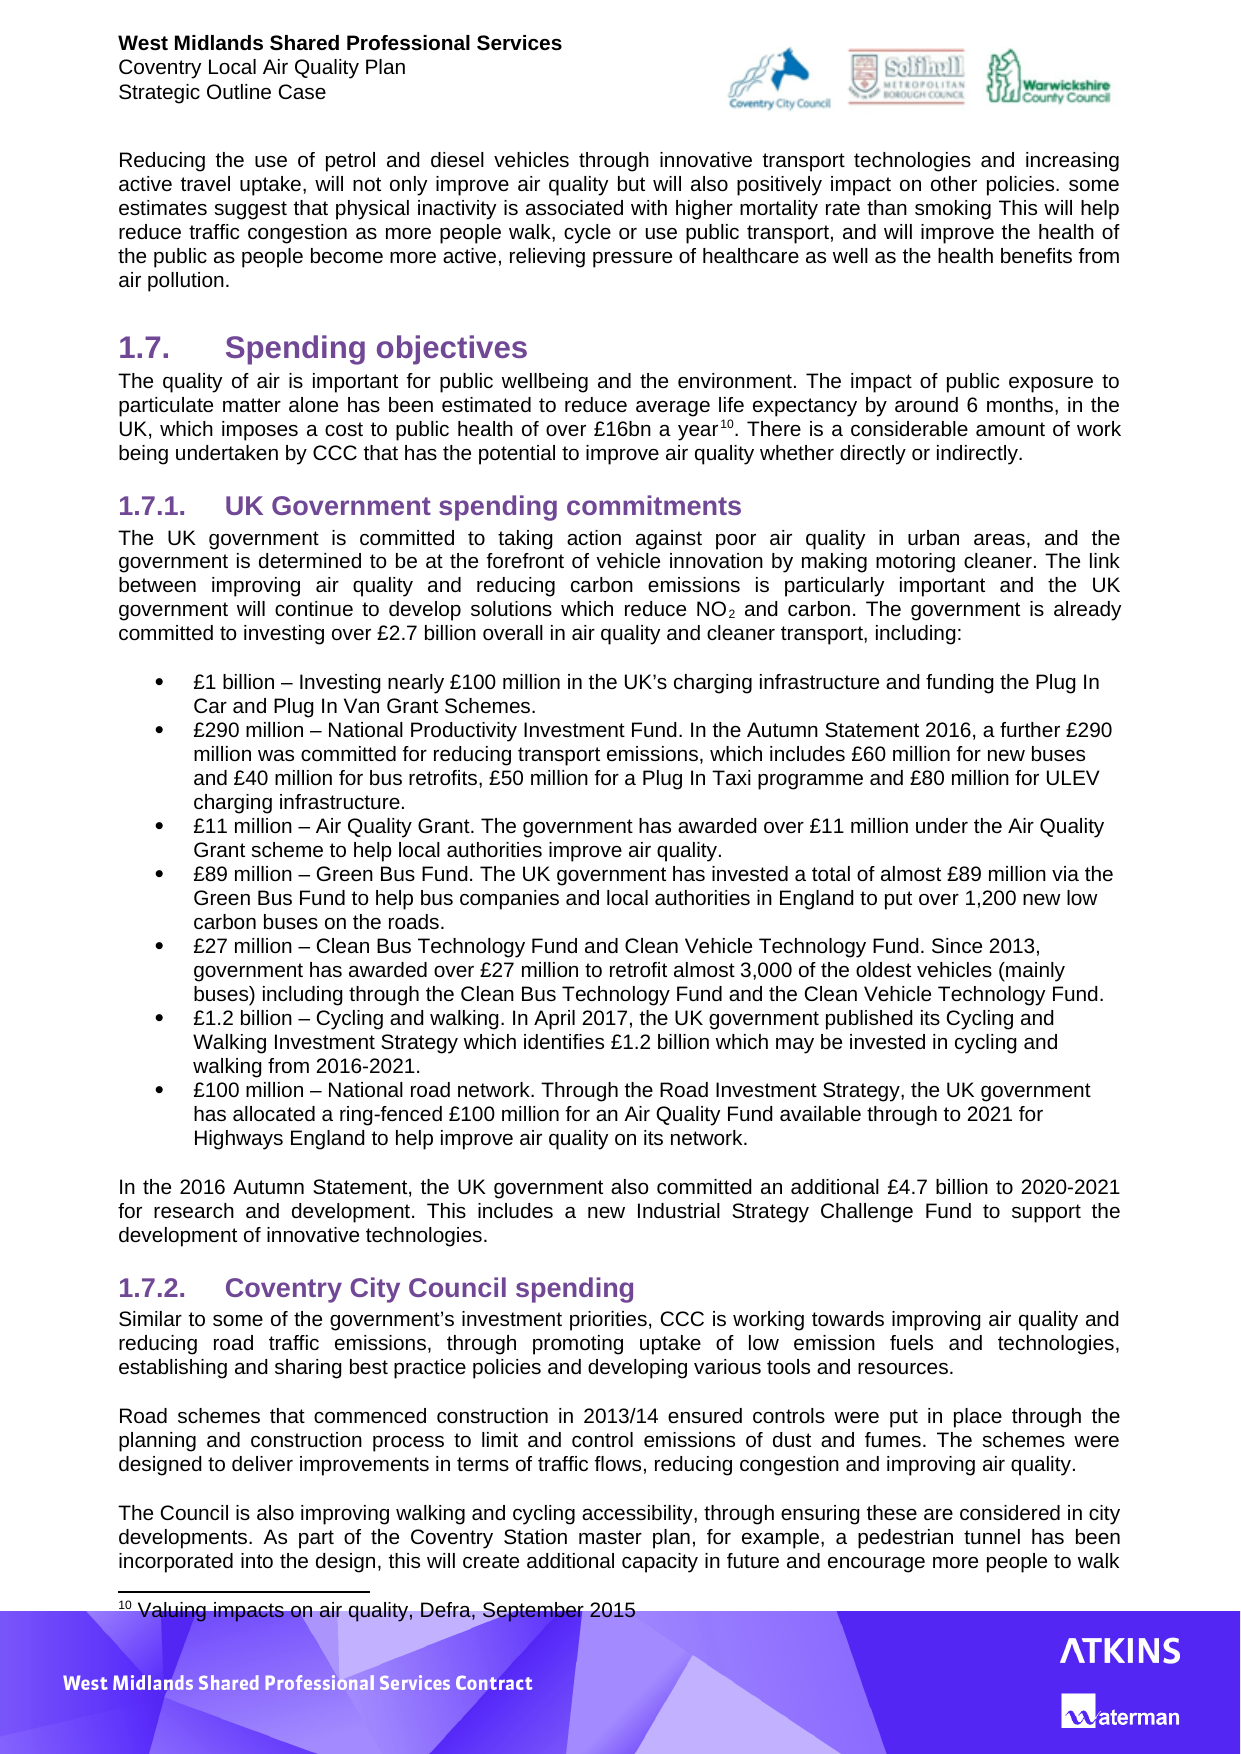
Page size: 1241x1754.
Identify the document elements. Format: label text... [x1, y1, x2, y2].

picture [0, 1611, 1241, 1754]
picture [724, 44, 1121, 123]
list £100 million – National road network. Through the Road Investment Strategy, the UK government has allocated a ring-fenced £100 million for an Air Quality Fund available through to 2021 for Highways England to help improve air quality on its network. [156, 1078, 1122, 1150]
text Similar to some of the government’s investment priorities, CCC is working towards improving air quality and reducing road traffic emissions, through promoting uptake of low emission fuels and technologies, establishing and sharing best practice policies and developing various tools and resources. [118, 1307, 1122, 1379]
text The quality of air is important for public wellbeing and the environment. The impact of public exposure to particulate matter alone has been estimated to reduce average life expectancy by around 6 months, in the UK, which imposes a cost to public health of over £16bn a year. There is a considerable amount of work being undertaken by CCC that has the potential to improve air quality whether directly or indirectly. [118, 369, 1122, 465]
subtitle Coventry City Council spending [118, 1272, 1122, 1303]
subtitle Spending objectives [118, 329, 1122, 365]
list £1.2 billion – Cycling and walking. In April 2017, the UK government published its Cycling and Walking Investment Strategy which identifies £1.2 billion which may be invested in cycling and walking from 2016-2021. [156, 1006, 1122, 1078]
text In the 2016 Autumn Statement, the UK government also committed an additional £4.7 billion to 2020-2021 for research and development. This includes a new Industrial Strategy Challenge Fund to support the development of innovative technologies. [118, 1175, 1122, 1247]
list £11 million – Air Quality Grant. The government has awarded over £11 million under the Air Quality Grant scheme to help local authorities improve air quality. [156, 814, 1122, 862]
subtitle UK Government spending commitments [118, 490, 1122, 521]
list £290 million – National Productivity Investment Fund. In the Autumn Statement 2016, a further £290 million was committed for reducing transport emissions, which includes £60 million for new buses and £40 million for bus retrofits, £50 million for a Plug In Taxi programme and £80 million for ULEV charging infrastructure. [156, 718, 1122, 814]
list £89 million – Green Bus Fund. The UK government has invested a total of almost £89 million via the Green Bus Fund to help bus companies and local authorities in England to put over 1,200 new low carbon buses on the roads. [156, 862, 1122, 934]
text The UK government is committed to taking action against poor air quality in urban areas, and the government is determined to be at the forefront of vehicle innovation by making motoring cleaner. The link between improving air quality and reducing carbon emissions is particularly important and the UK government will continue to develop solutions which reduce NO2 and carbon. The government is already committed to investing over £2.7 billion overall in air quality and cleaner transport, including: [118, 525, 1122, 645]
list £27 million – Clean Bus Technology Fund and Clean Vehicle Technology Fund. Since 2013, government has awarded over £27 million to retrofit almost 3,000 of the oldest vehicles (mainly buses) including through the Clean Bus Technology Fund and the Clean Vehicle Technology Fund. [156, 934, 1122, 1006]
text Reducing the use of petrol and diesel vehicles through innovative transport technologies and increasing active travel uptake, will not only improve air quality but will also positively impact on other policies. some estimates suggest that physical inactivity is associated with higher mortality rate than smoking This will help reduce traffic congestion as more people walk, cycle or use public transport, and will improve the health of the public as people become more active, relieving pressure of healthcare as well as the health benefits from air pollution. [118, 148, 1122, 291]
text Road schemes that commenced construction in 2013/14 ensured controls were put in place through the planning and construction process to limit and control emissions of dust and fumes. The schemes were designed to deliver improvements in terms of traffic flows, reducing congestion and improving air quality. [118, 1404, 1122, 1476]
list £1 billion – Investing nearly £100 million in the UK’s charging infrastructure and funding the Plug In Car and Plug In Van Grant Schemes. [156, 670, 1122, 718]
